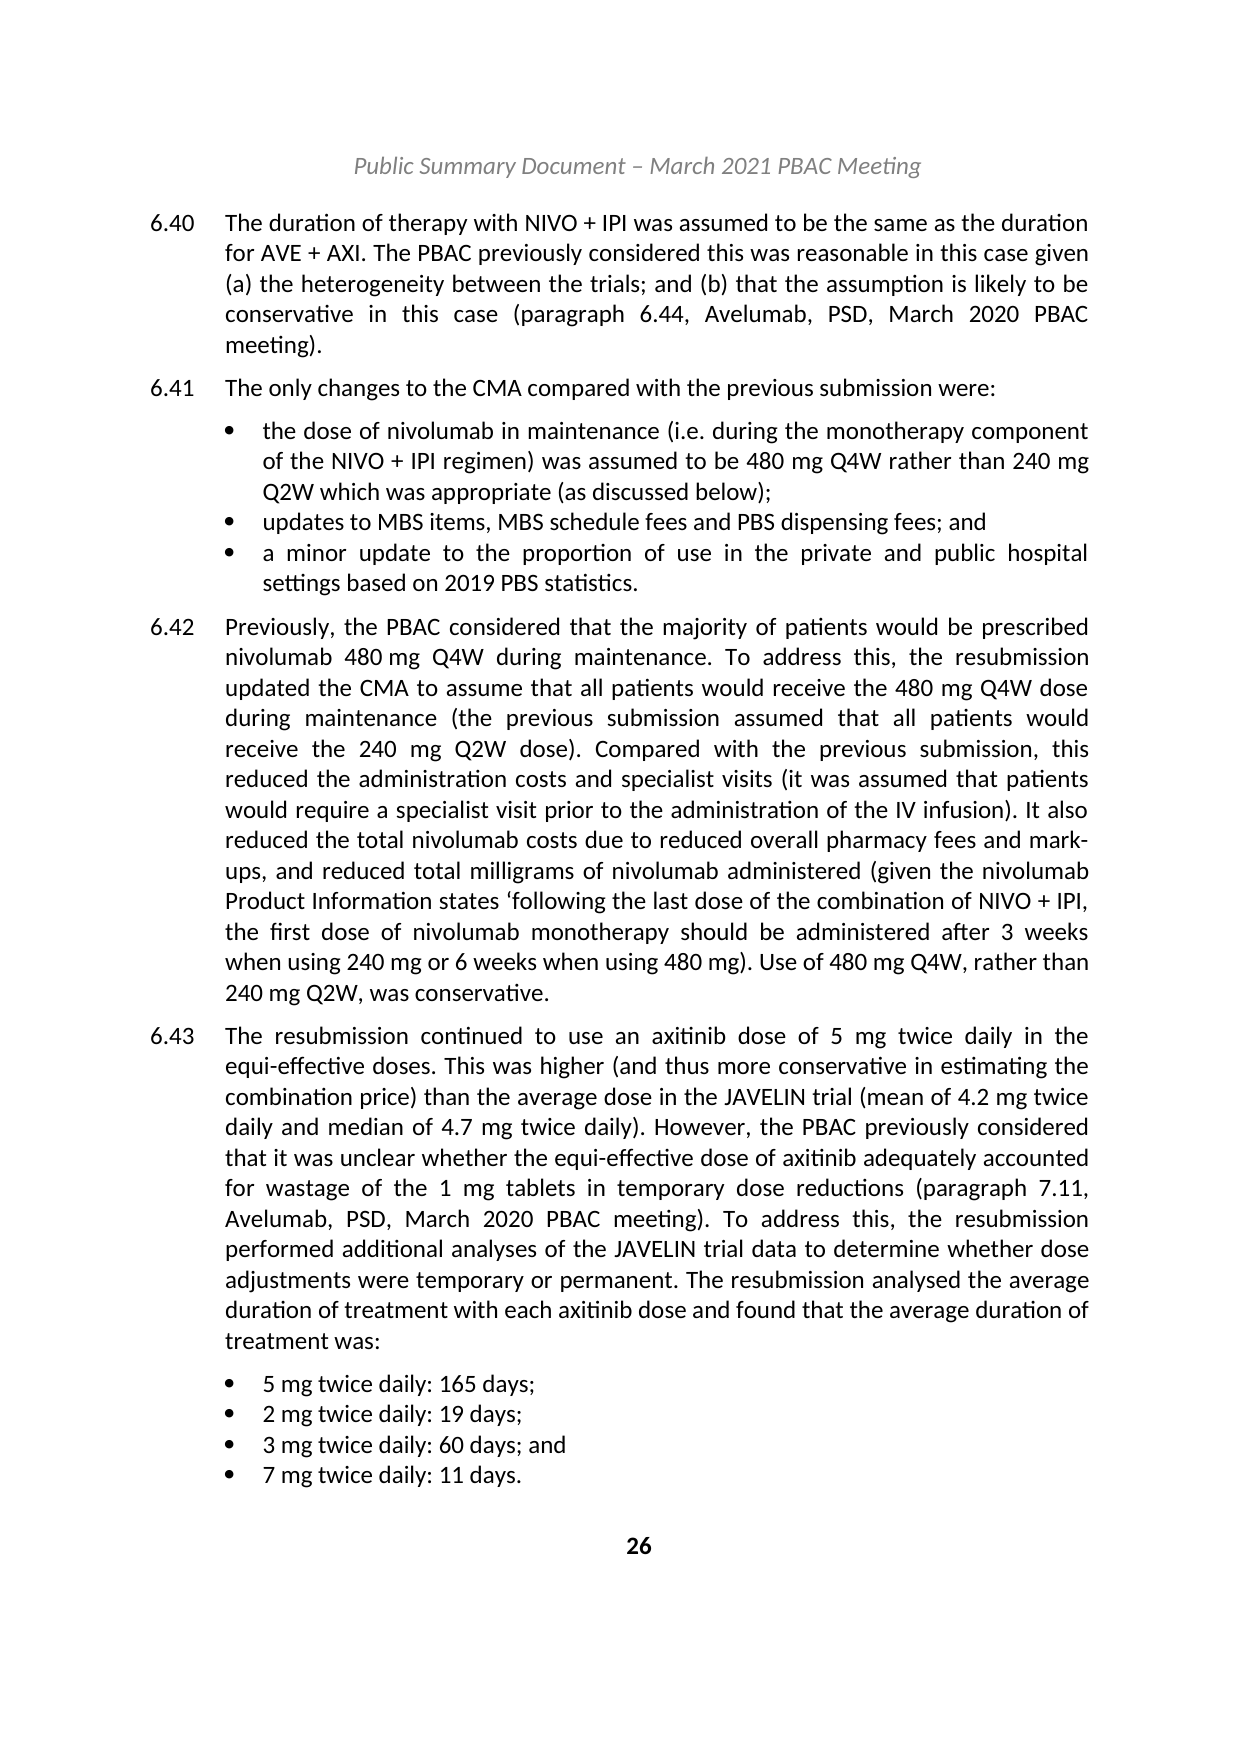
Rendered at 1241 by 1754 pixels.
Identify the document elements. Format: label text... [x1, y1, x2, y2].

text The resubmission continued to use an axitinib dose of 5 mg twice daily in the equi-effective doses. This was higher (and thus more conservative in estimating the combination price) than the average dose in the JAVELIN trial (mean of 4.2 mg twice daily and median of 4.7 mg twice daily). However, the PBAC previously considered that it was unclear whether the equi-effective dose of axitinib adequately accounted for wastage of the 1 mg tablets in temporary dose reductions (paragraph 7.11, Avelumab, PSD, March 2020 PBAC meeting). To address this, the resubmission performed additional analyses of the JAVELIN trial data to determine whether dose adjustments were temporary or permanent. The resubmission analysed the average duration of treatment with each axitinib dose and found that the average duration of treatment was: [150, 1020, 1090, 1356]
list The only changes to the CMA compared with the previous submission were: [150, 372, 1090, 402]
list the dose of nivolumab in maintenance (i.e. during the monotherapy component of the NIVO + IPI regimen) was assumed to be 480 mg Q4W rather than 240 mg Q2W which was appropriate (as discussed below); [225, 415, 1090, 507]
text Previously, the PBAC considered that the majority of patients would be prescribed nivolumab 480 mg Q4W during maintenance. To address this, the resubmission updated the CMA to assume that all patients would receive the 480 mg Q4W dose during maintenance (the previous submission assumed that all patients would receive the 240 mg Q2W dose). Compared with the previous submission, this reduced the administration costs and specialist visits (it was assumed that patients would require a specialist visit prior to the administration of the IV infusion). It also reduced the total nivolumab costs due to reduced overall pharmacy fees and mark-ups, and reduced total milligrams of nivolumab administered (given the nivolumab Product Information states ‘following the last dose of the combination of NIVO + IPI, the first dose of nivolumab monotherapy should be administered after 3 weeks when using 240 mg or 6 weeks when using 480 mg). Use of 480 mg Q4W, rather than 240 mg Q2W, was conservative. [150, 611, 1090, 1007]
list 7 mg twice daily: 11 days. [225, 1460, 1090, 1490]
list 2 mg twice daily: 19 days; [225, 1399, 1090, 1429]
list 3 mg twice daily: 60 days; and [225, 1429, 1090, 1460]
list 5 mg twice daily: 165 days; [225, 1368, 1090, 1399]
list a minor update to the proportion of use in the private and public hospital settings based on 2019 PBS statistics. [225, 537, 1090, 598]
list updates to MBS items, MBS schedule fees and PBS dispensing fees; and [225, 507, 1090, 537]
list The duration of therapy with NIVO + IPI was assumed to be the same as the duration for AVE + AXI. The PBAC previously considered this was reasonable in this case given (a) the heterogeneity between the trials; and (b) that the assumption is likely to be conservative in this case (paragraph 6.44, Avelumab, PSD, March 2020 PBAC meeting). [150, 207, 1090, 359]
